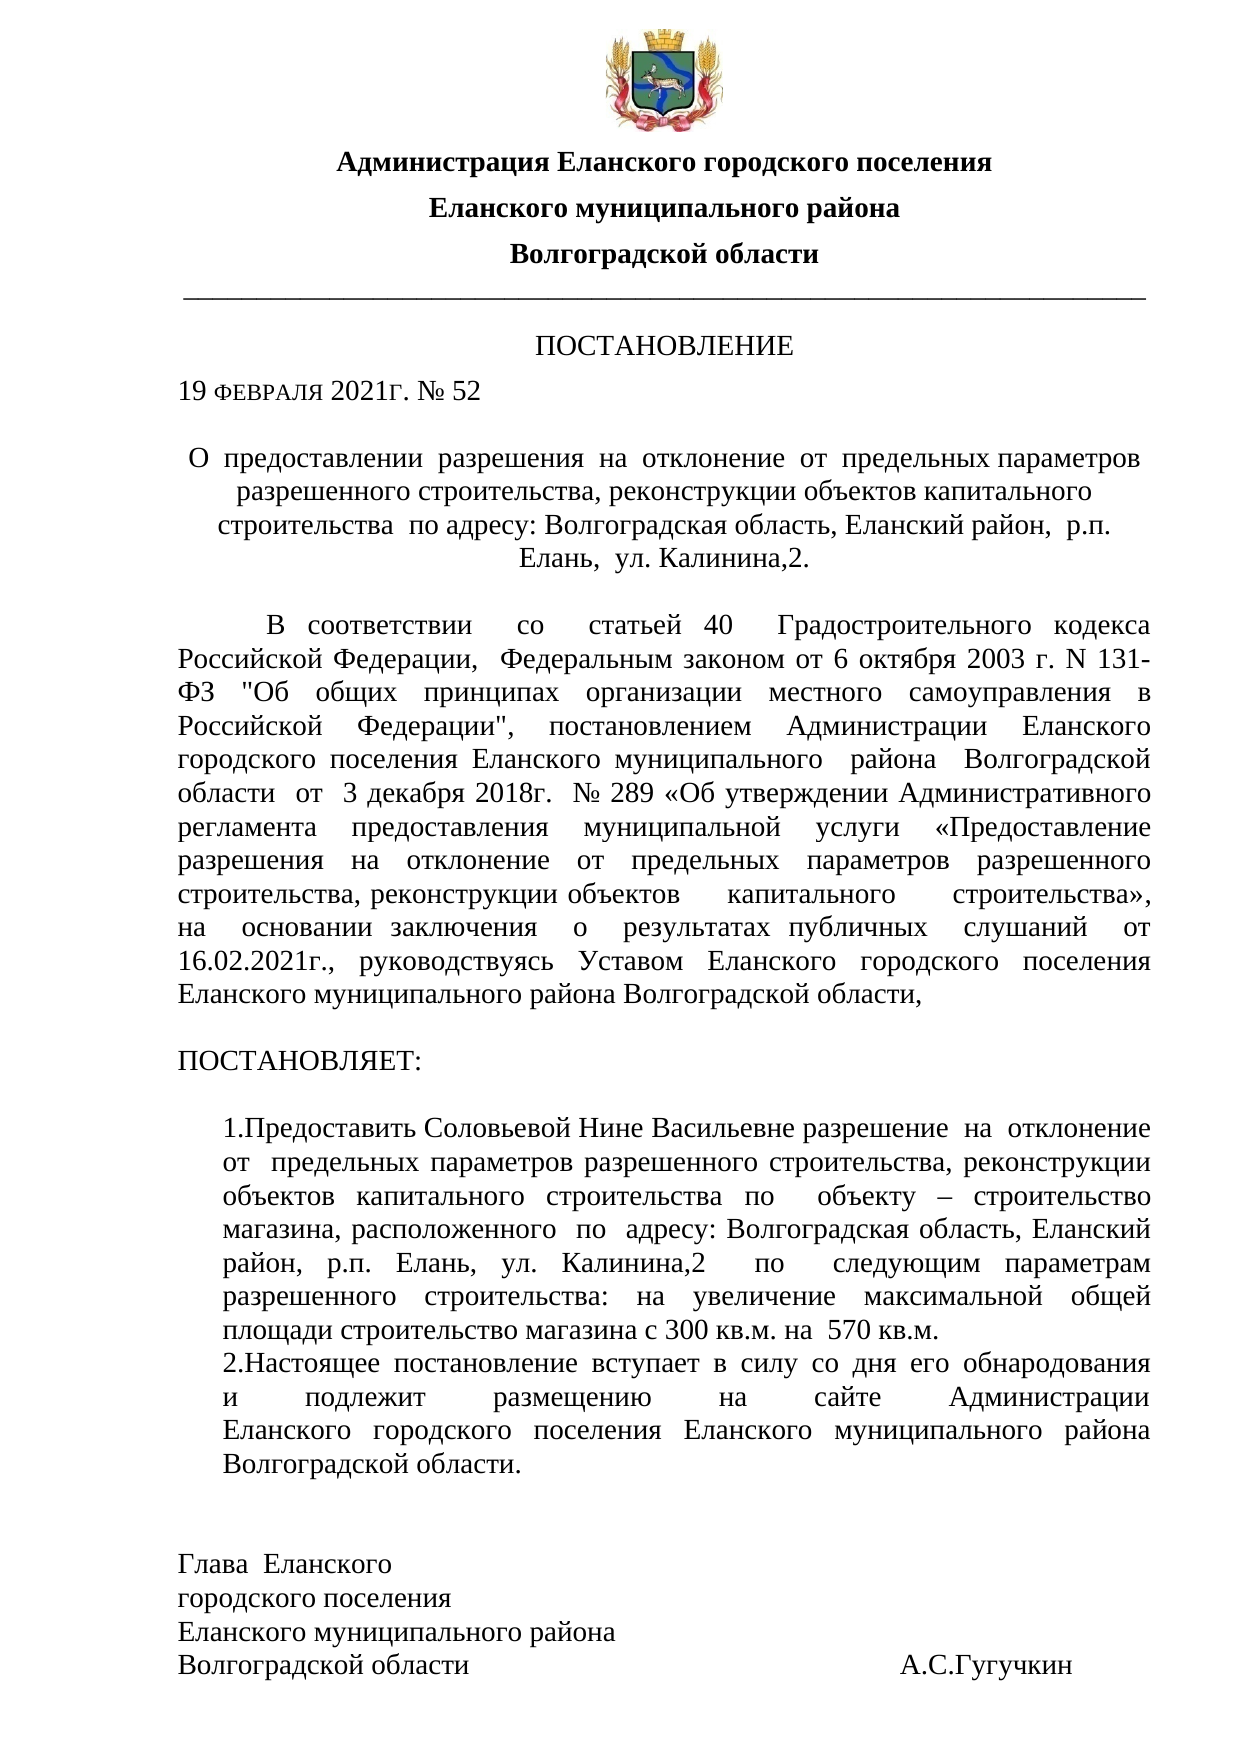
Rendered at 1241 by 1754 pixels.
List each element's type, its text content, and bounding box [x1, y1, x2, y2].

picture [605, 29, 723, 132]
text Еланского муниципального района [177, 1614, 1152, 1647]
text Волгоградской области __________________________________________________________________ [177, 236, 1152, 303]
subtitle ПОСТАНОВЛЕНИЕ [177, 328, 1152, 361]
text городского поселения [177, 1580, 1152, 1614]
text Глава Еланского [177, 1547, 1152, 1580]
list 2.Настоящее постановление вступает в силу со дня его обнародования и подлежит размещению на сайте Администрации Еланского городского поселения Еланского муниципального района Волгоградской области. [177, 1345, 1152, 1479]
text О предоставлении разрешения на отклонение от предельных параметров разрешенного строительства, реконструкции объектов капитального строительства по адресу: Волгоградская область, Еланский район, р.п. Елань, ул. Калинина,2. [177, 440, 1152, 574]
text Администрация Еланского городского поселения [177, 144, 1152, 177]
text Волгоградской области А.С.Гугучкин [177, 1647, 1152, 1681]
list 1.Предоставить Соловьевой Нине Васильевне разрешение на отклонение от предельных параметров разрешенного строительства, реконструкции объектов капитального строительства по объекту – строительство магазина, расположенного по адресу: Волгоградская область, Еланский район, р.п. Елань, ул. Калинина,2 по следующим параметрам разрешенного строительства: на увеличение максимальной общей площади строительство магазина с 300 кв.м. на 570 кв.м. [177, 1111, 1152, 1345]
text В соответствии со статьей 40 Градостроительного кодекса Российской Федерации, Федеральным законом от 6 октября 2003 г. N 131-ФЗ "Об общих принципах организации местного самоуправления в Российской Федерации", постановлением Администрации Еланского городского поселения Еланского муниципального района Волгоградской области от 3 декабря 2018г. № 289 «Об утверждении Административного регламента предоставления муниципальной услуги «Предоставление разрешения на отклонение от предельных параметров разрешенного строительства, реконструкции объектов капитального строительства», на основании заключения о результатах публичных слушаний от 16.02.2021г., руководствуясь Уставом Еланского городского поселения Еланского муниципального района Волгоградской области, [177, 876, 1152, 1010]
text ПОСТАНОВЛЯЕТ: [177, 1043, 1152, 1077]
text Еланского муниципального района [177, 190, 1152, 223]
text В соответствии со статьей 40 Градостроительного кодекса Российской Федерации, Федеральным законом от 6 октября 2003 г. N 131-ФЗ "Об общих принципах организации местного самоуправления в Российской Федерации", постановлением Администрации Еланского городского поселения Еланского муниципального района Волгоградской области от 3 декабря 2018г. № 289 «Об утверждении Административного регламента предоставления муниципальной услуги «Предоставление разрешения на отклонение от предельных параметров разрешенного строительства, реконструкции объектов капитального строительства», на основании заключения о результатах публичных слушаний от 16.02.2021г., руководствуясь Уставом Еланского городского поселения Еланского муниципального района Волгоградской области, [177, 607, 1152, 809]
text 19 февраля 2021г. № 52 [177, 373, 1152, 406]
